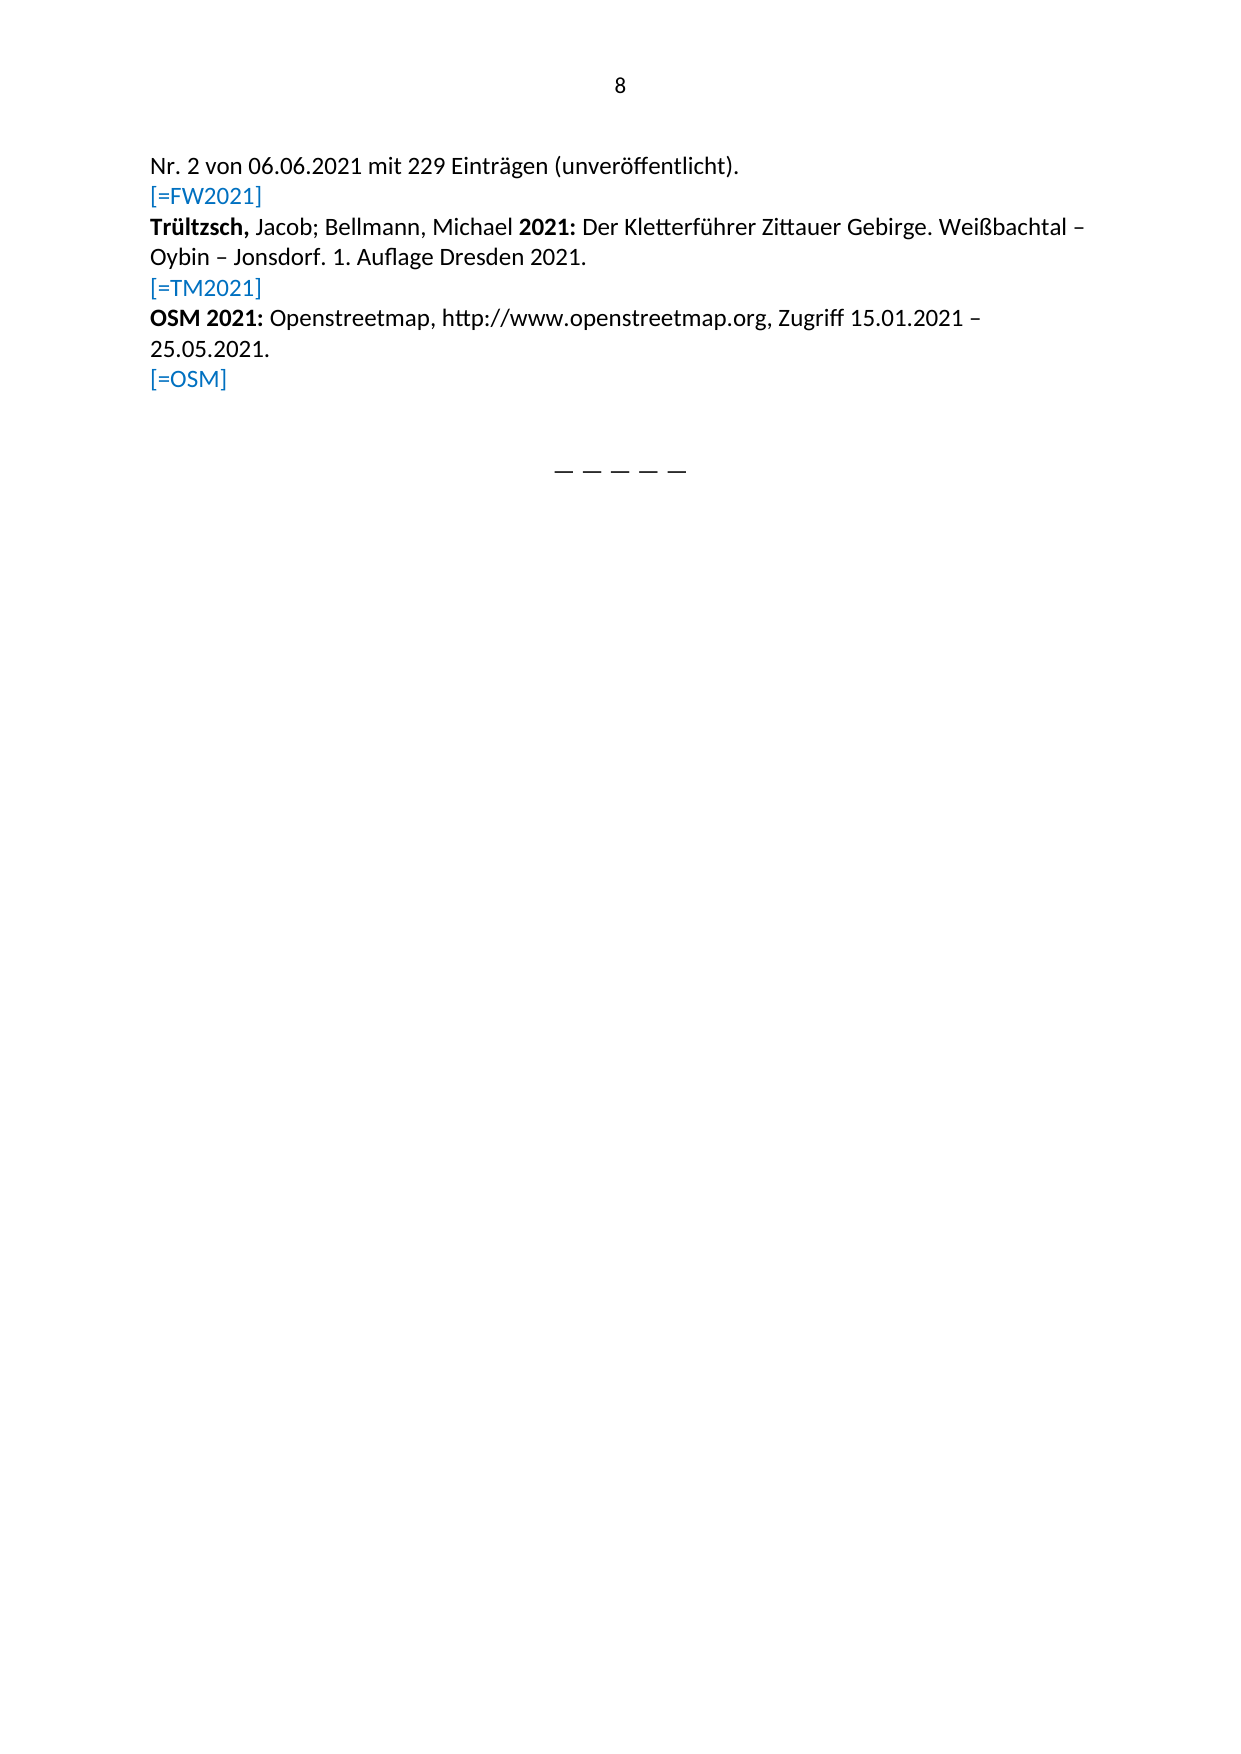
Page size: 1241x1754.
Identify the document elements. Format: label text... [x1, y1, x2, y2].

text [150, 150, 1090, 181]
text Trültzsch, Jacob; Bellmann, Michael 2021: Der Kletterführer Zittauer Gebirge. Weißbachtal – Oybin – Jonsdorf. 1. Auflage Dresden 2021. [150, 211, 1090, 272]
text [=FW2021] [150, 181, 1090, 211]
text [=TM2021] [150, 272, 1090, 303]
text OSM 2021: Openstreetmap, http://www.openstreetmap.org, Zugriff 15.01.2021 – 25.05.2021. [150, 303, 1090, 364]
text [=OSM] [150, 364, 1090, 394]
text — — — — — [150, 455, 1090, 486]
